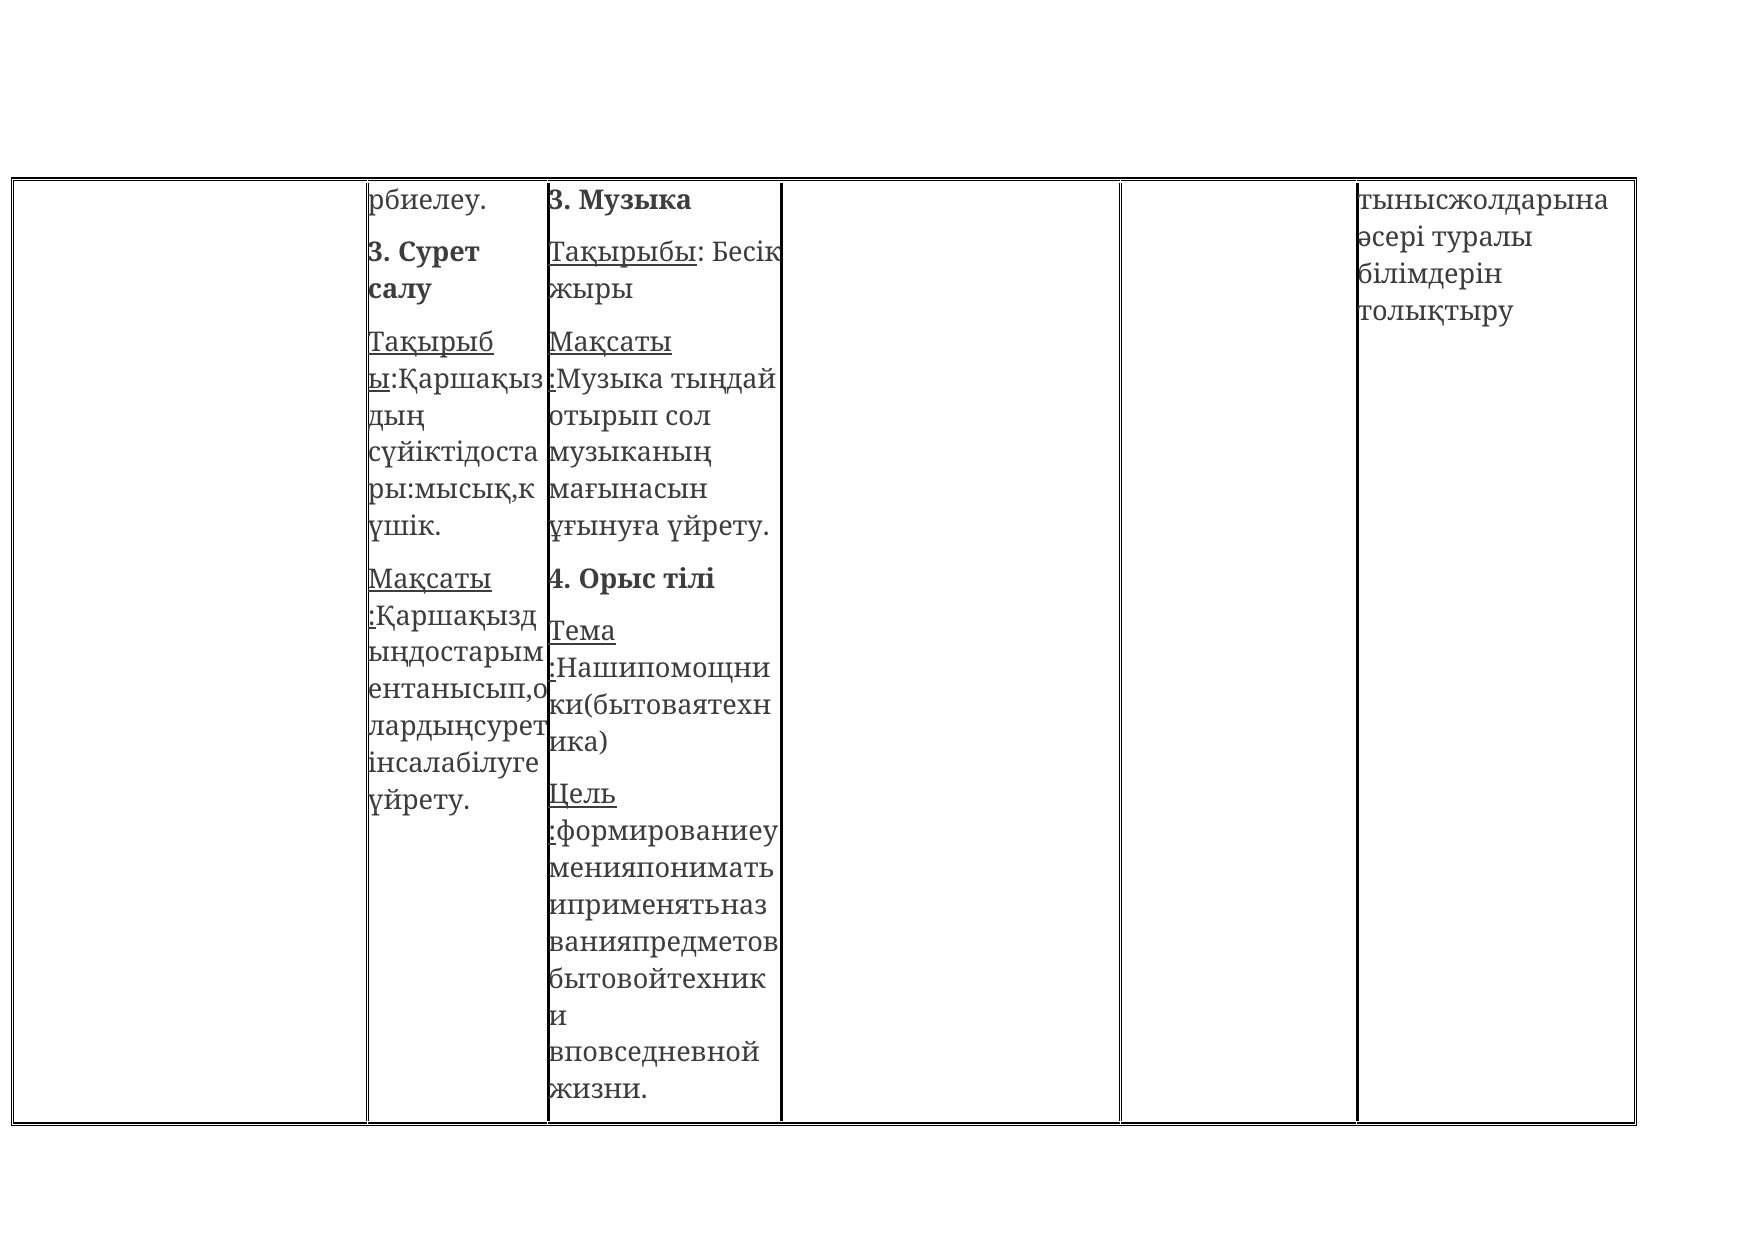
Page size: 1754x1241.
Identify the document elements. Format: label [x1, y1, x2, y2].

table_cell [548, 181, 781, 1122]
table_cell [1121, 179, 1357, 1122]
table_cell [781, 181, 1121, 1122]
table_cell [1357, 181, 1634, 1122]
table_cell [368, 179, 548, 1122]
table_cell [14, 181, 368, 1122]
